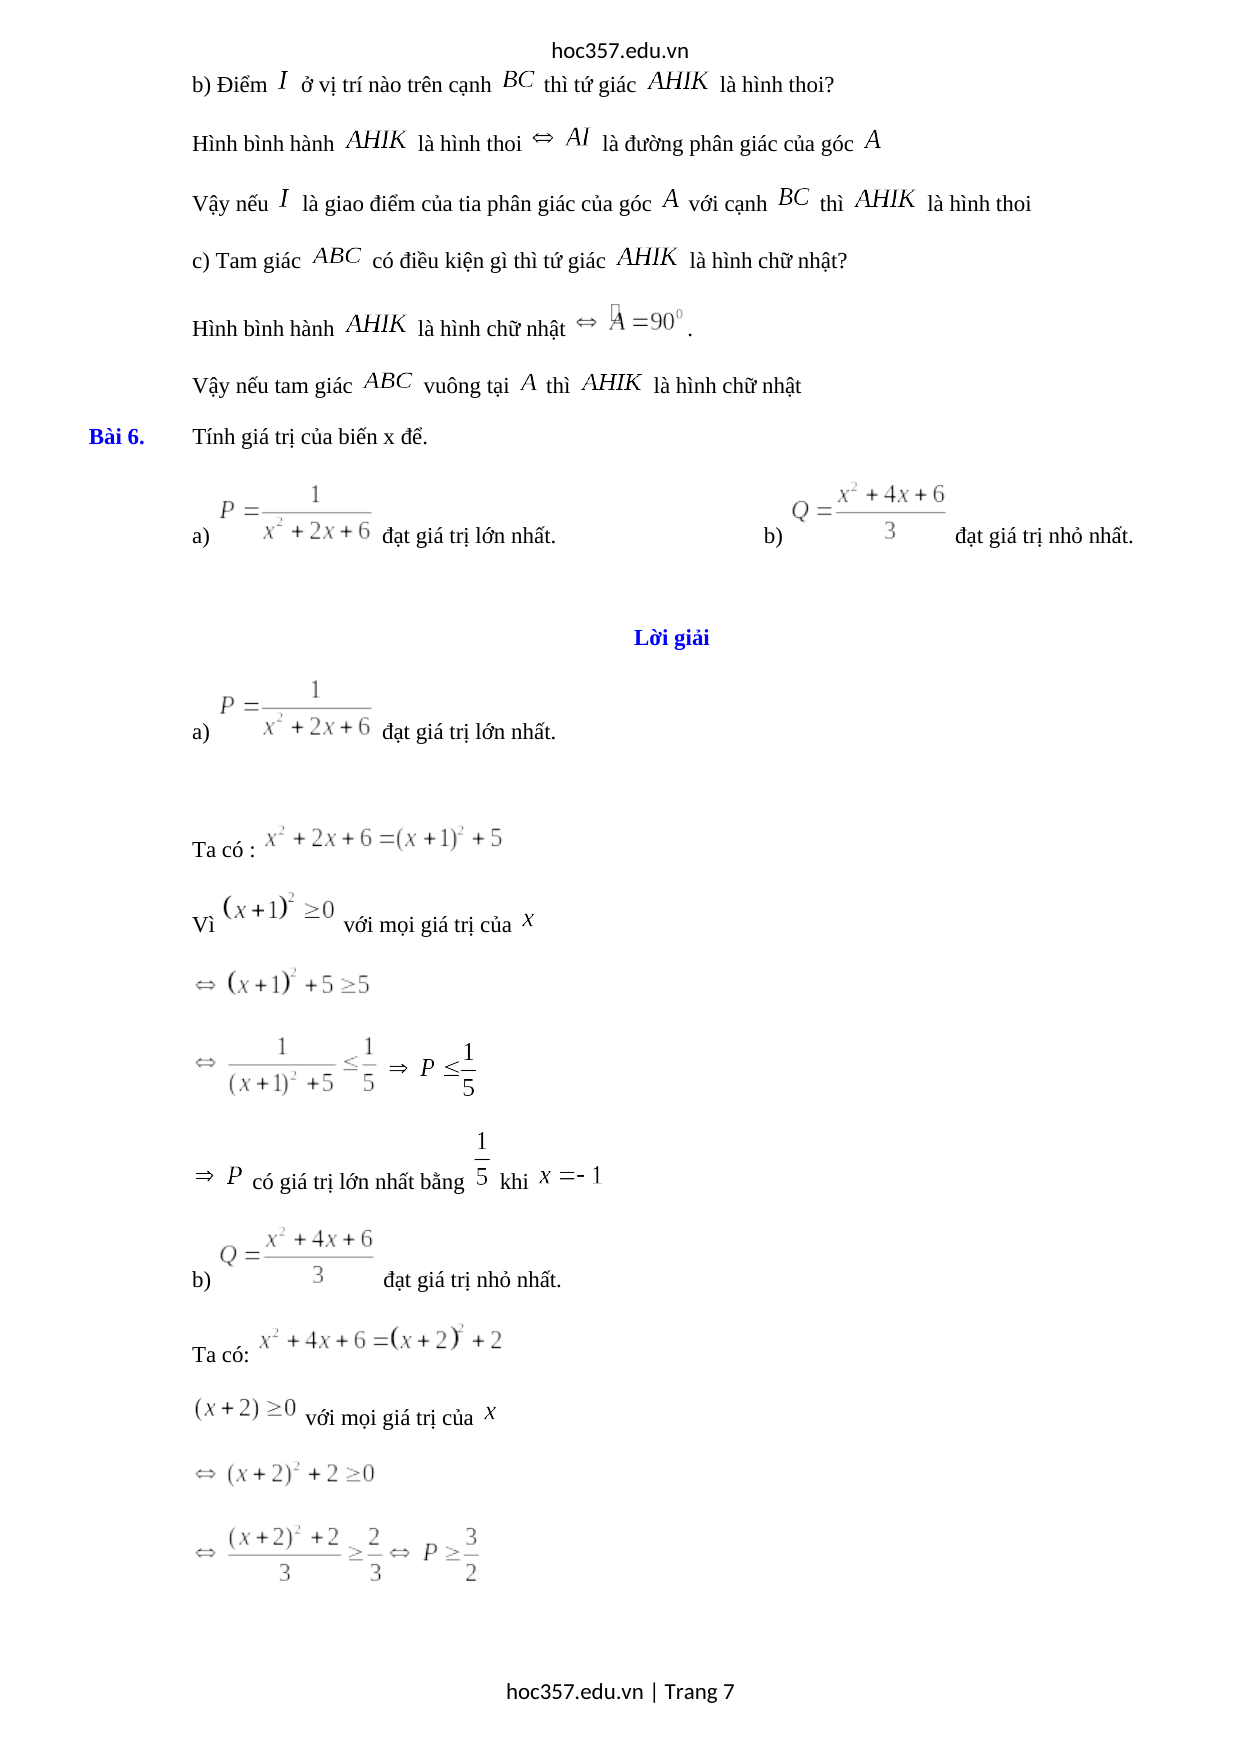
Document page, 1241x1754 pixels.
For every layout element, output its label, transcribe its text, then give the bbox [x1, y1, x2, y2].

text b) đạt giá trị nhỏ nhất. [192, 1219, 1152, 1293]
text a) đạt giá trị lớn nhất. [192, 675, 1152, 744]
text a) đạt giá trị lớn nhất. b) đạt giá trị nhỏ nhất. [192, 474, 1152, 548]
text Ta có: [192, 1318, 1152, 1368]
list Tính giá trị của biến x để. [89, 423, 1152, 450]
text Lời giải [192, 624, 1152, 650]
text Vậy nếu là giao điểm của tia phân giác của góc với cạnh thì là hình thoi [192, 181, 1152, 216]
text có giá trị lớn nhất bằng khi [192, 1125, 1152, 1194]
text Vì với mọi giá trị của [192, 887, 1152, 937]
text c) Tam giác có điều kiện gì thì tứ giác là hình chữ nhật? [192, 241, 1152, 274]
text Hình bình hành là hình thoi là đường phân giác của góc [192, 122, 1152, 157]
text b) Điểm ở vị trí nào trên cạnh thì tứ giác là hình thoi? [192, 64, 1152, 97]
text Vậy nếu tam giác vuông tại thì là hình chữ nhật [192, 366, 1152, 399]
text với mọi giá trị của [192, 1393, 1152, 1430]
text Ta có : [192, 820, 1152, 862]
text Hình bình hành là hình chữ nhật . [192, 298, 1152, 341]
